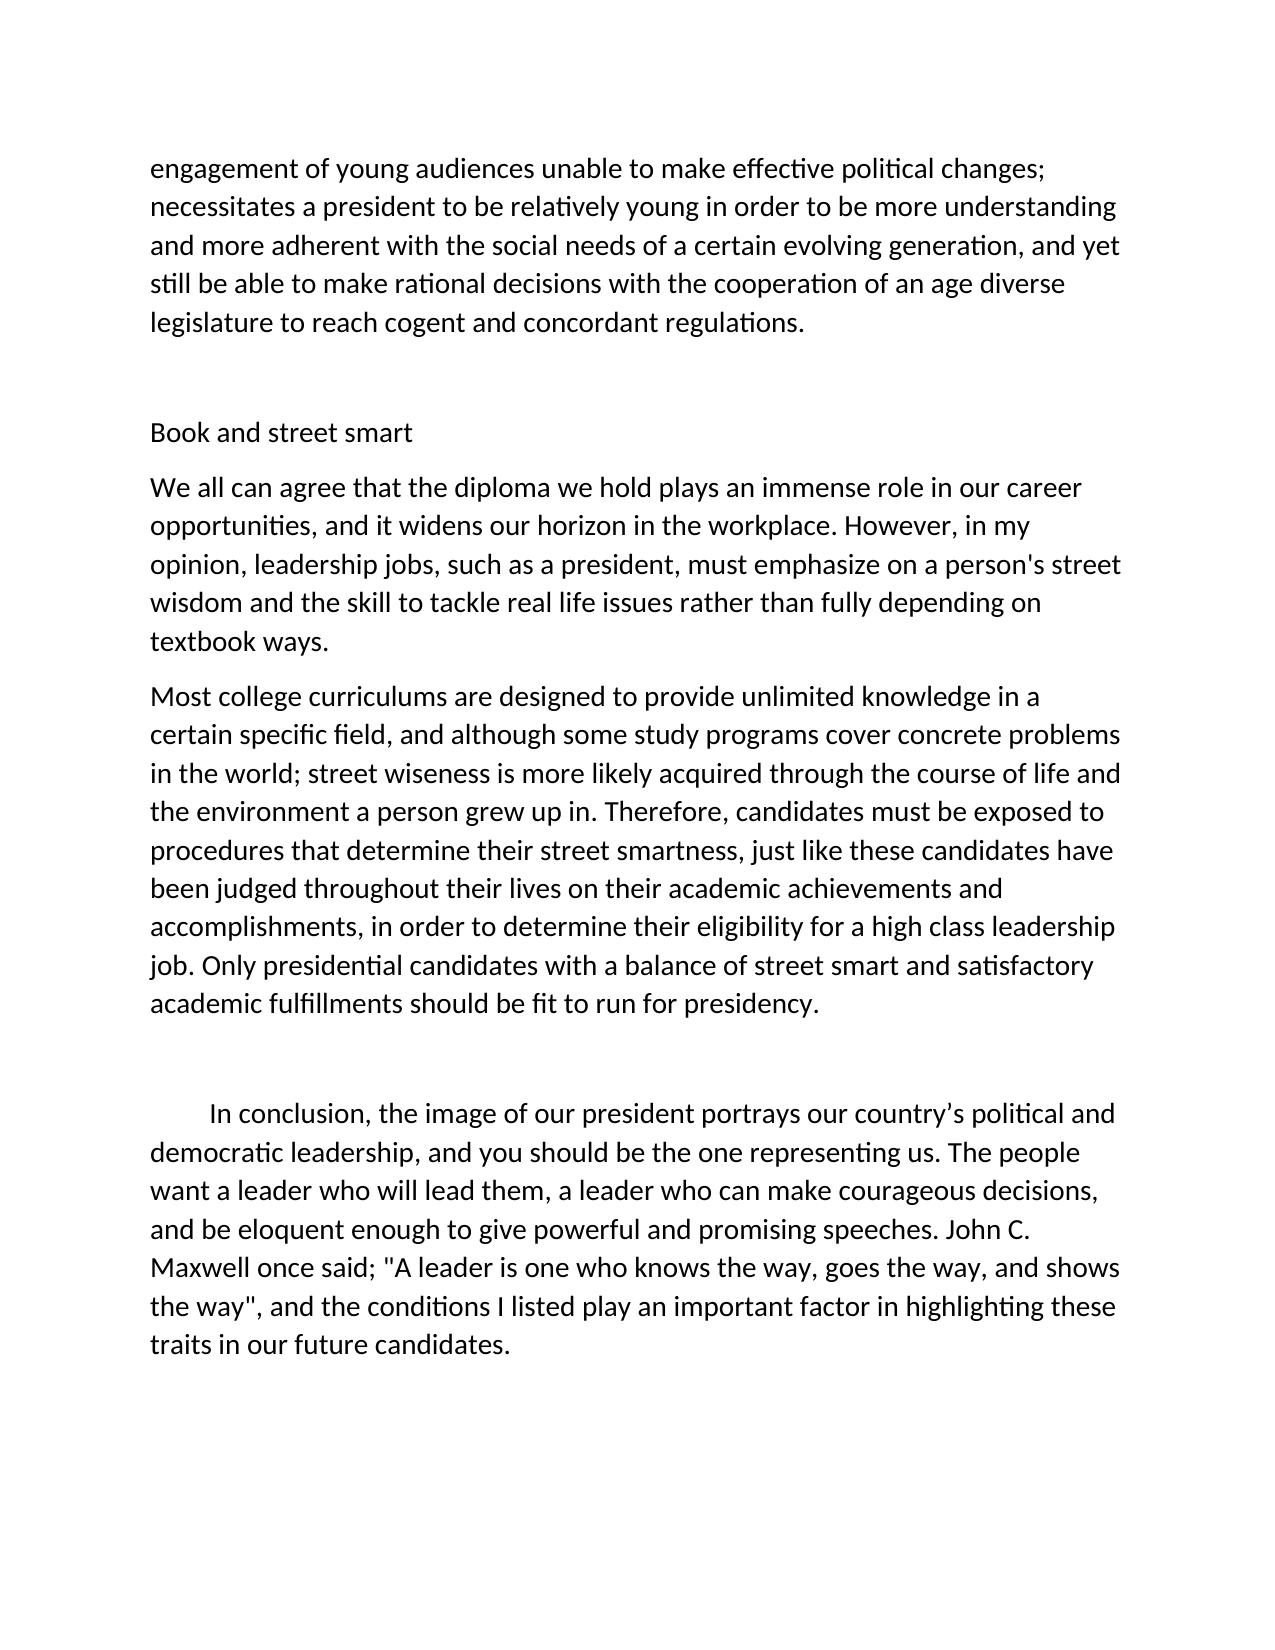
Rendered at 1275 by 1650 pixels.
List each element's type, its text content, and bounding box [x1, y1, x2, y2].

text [150, 150, 1125, 339]
text Most college curriculums are designed to provide unlimited knowledge in a certain specific field, and although some study programs cover concrete problems in the world; street wiseness is more likely acquired through the course of life and the environment a person grew up in. Therefore, candidates must be exposed to procedures that determine their street smartness, just like these candidates have been judged throughout their lives on their academic achievements and accomplishments, in order to determine their eligibility for a high class leadership job. Only presidential candidates with a balance of street smart and satisfactory academic fulfillments should be fit to run for presidency. [150, 678, 1125, 1021]
text Book and street smart [150, 414, 1125, 449]
text We all can agree that the diploma we hold plays an immense role in our career opportunities, and it widens our horizon in the workplace. However, in my opinion, leadership jobs, such as a president, must emphasize on a person's street wisdom and the skill to tackle real life issues rather than fully depending on textbook ways. [150, 469, 1125, 658]
text In conclusion, the image of our president portrays our country’s political and democratic leadership, and you should be the one representing us. The people want a leader who will lead them, a leader who can make courageous decisions, and be eloquent enough to give powerful and promising speeches. John C. Maxwell once said; "A leader is one who knows the way, goes the way, and shows the way", and the conditions I listed play an important factor in highlighting these traits in our future candidates. [150, 1096, 1125, 1362]
